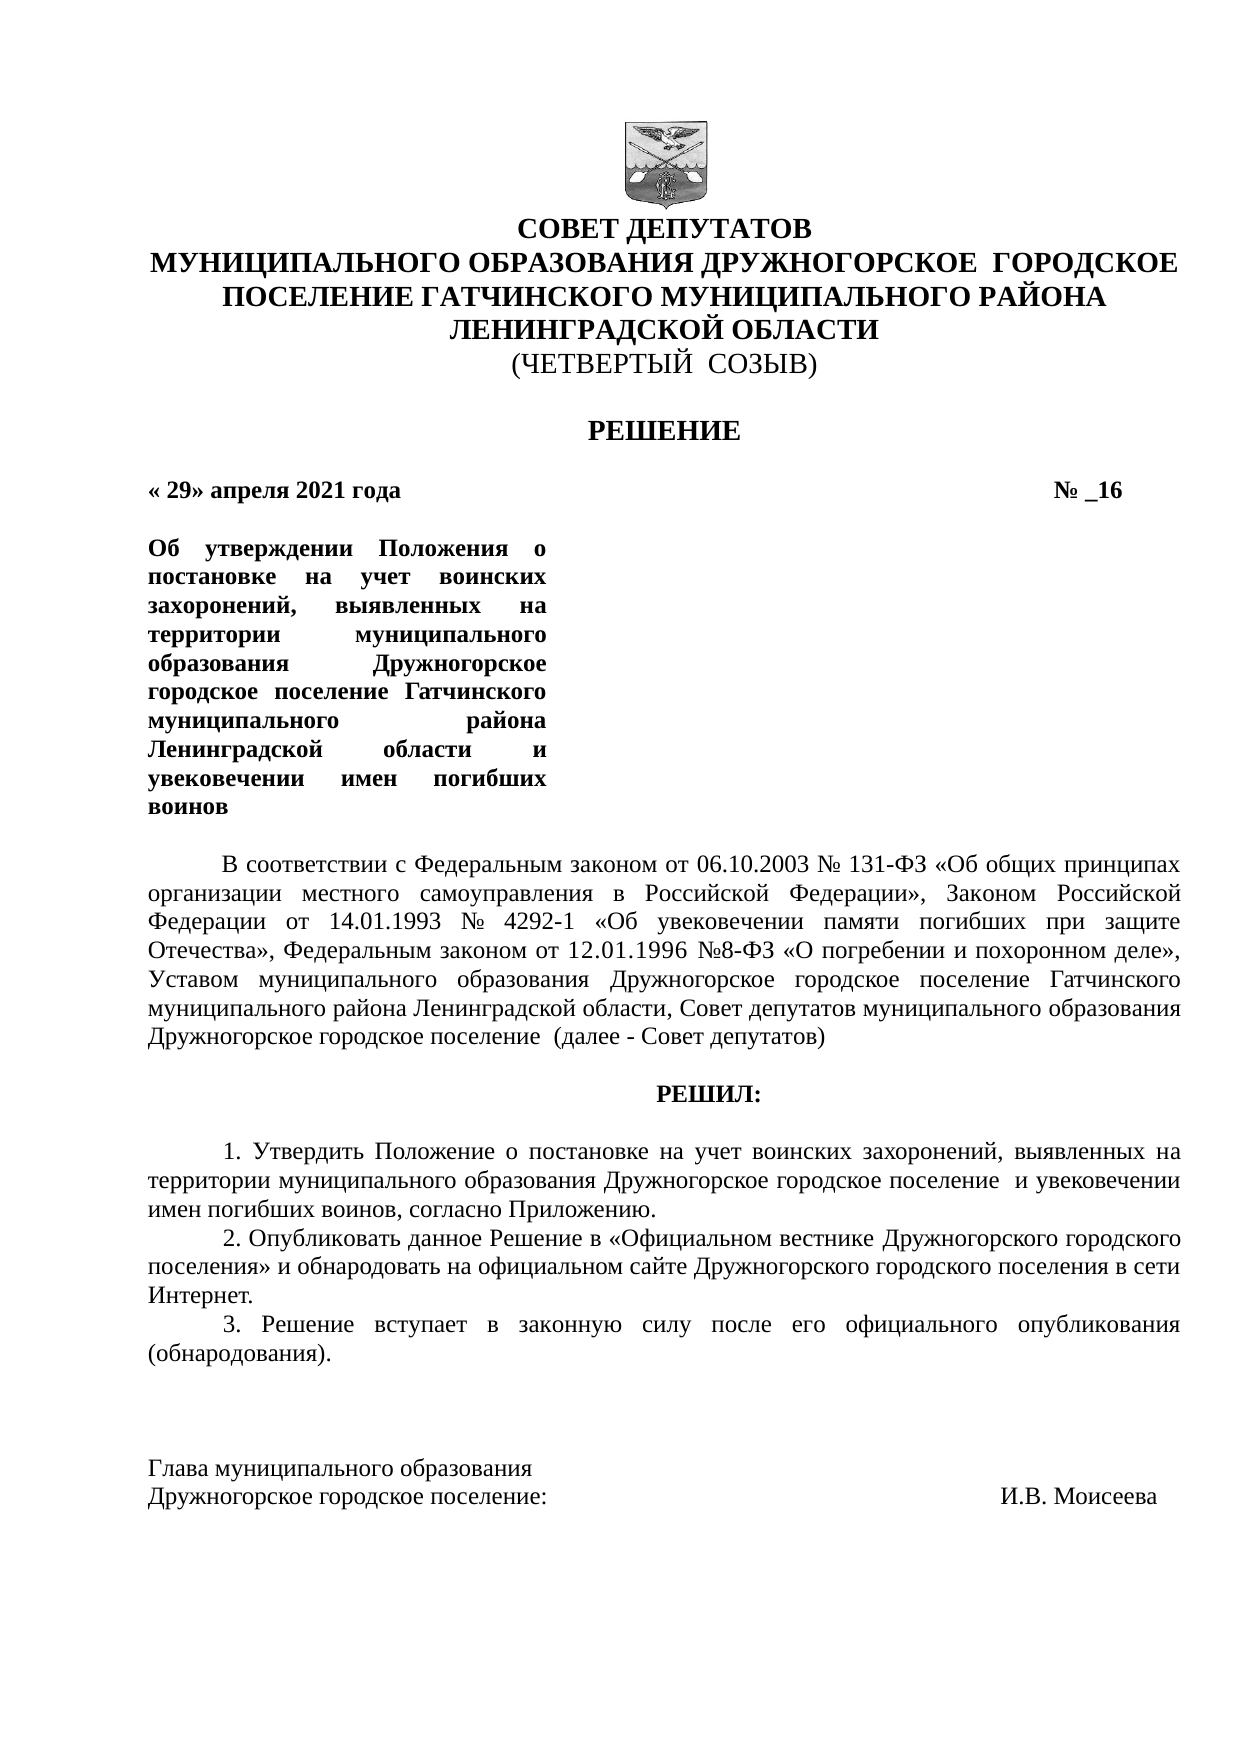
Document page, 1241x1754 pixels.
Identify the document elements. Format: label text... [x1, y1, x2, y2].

table_header № _16 [635, 475, 1133, 504]
text 2. Опубликовать данное Решение в «Официальном вестнике Дружногорского городского поселения» и обнародовать на официальном сайте Дружногорского городского поселения в сети Интернет. [148, 1223, 1181, 1309]
text 3. Решение вступает в законную силу после его официального опубликования (обнародования). [148, 1309, 1181, 1366]
text МУНИЦИПАЛЬНОГО ОБРАЗОВАНИЯ ДРУЖНОГОРСКОЕ ГОРОДСКОЕ ПОСЕЛЕНИЕ ГАТЧИНСКОГО МУНИЦИПАЛЬНОГО РАЙОНА ЛЕНИНГРАДСКОЙ ОБЛАСТИ [148, 245, 1181, 346]
text Об утверждении Положения о постановке на учет воинских захоронений, выявленных на территории муниципального образования Дружногорское городское поселение Гатчинского муниципального района Ленинградской области и увековечении имен погибших воинов [148, 533, 546, 820]
text 1. Утвердить Положение о постановке на учет воинских захоронений, выявленных на территории муниципального образования Дружногорское городское поселение и увековечении имен погибших воинов, согласно Приложению. [148, 1136, 1181, 1223]
table_header « 29» апреля 2021 года [136, 475, 635, 504]
text Глава муниципального образования [148, 1453, 1181, 1481]
text (ЧЕТВЕРТЫЙ СОЗЫВ) [148, 346, 1181, 379]
text РЕШЕНИЕ [148, 413, 1181, 446]
text РЕШИЛ: [148, 1079, 1181, 1108]
text СОВЕТ ДЕПУТАТОВ [148, 212, 1181, 245]
picture [620, 118, 709, 212]
text Дружногорское городское поселение: И.В. Моисеева [148, 1481, 1181, 1510]
text В соответствии с Федеральным законом от 06.10.2003 № 131-ФЗ «Об общих принципах организации местного самоуправления в Российской Федерации», Законом Российской Федерации от 14.01.1993 № 4292-1 «Об увековечении памяти погибших при защите Отечества», Федеральным законом от 12.01.1996 №8-ФЗ «О погребении и похоронном деле», Уставом муниципального образования Дружногорское городское поселение Гатчинского муниципального района Ленинградской области, Совет депутатов муниципального образования Дружногорское городское поселение (далее - Совет депутатов) [148, 849, 1181, 1050]
